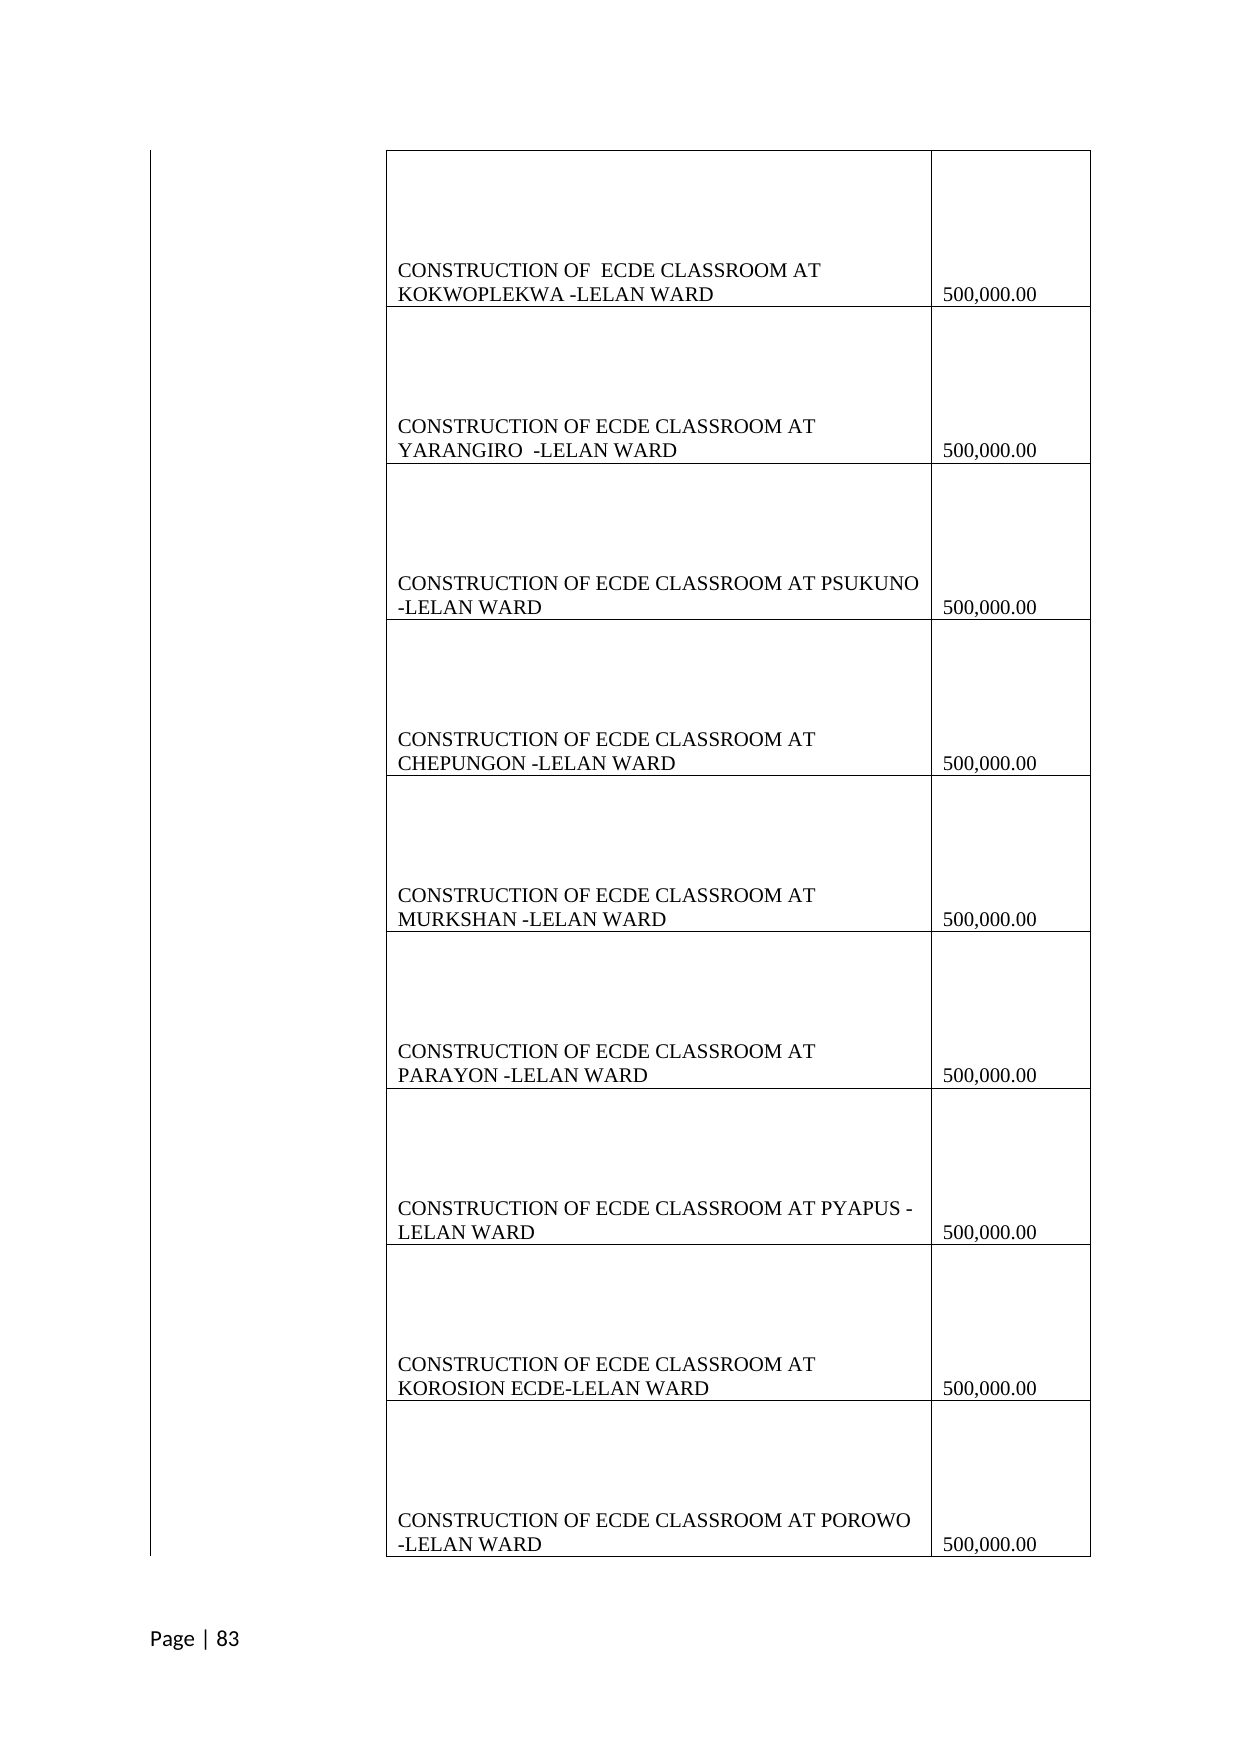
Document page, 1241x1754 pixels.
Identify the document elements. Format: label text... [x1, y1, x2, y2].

table_cell 500,000.00 [932, 151, 1090, 306]
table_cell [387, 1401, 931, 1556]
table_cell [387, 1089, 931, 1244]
table_cell CONSTRUCTION OF ECDE CLASSROOM AT YARANGIRO -LELAN WARD [387, 307, 931, 462]
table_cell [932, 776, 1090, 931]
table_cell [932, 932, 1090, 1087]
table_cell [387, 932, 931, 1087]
table_cell CONSTRUCTION OF ECDE CLASSROOM AT KOKWOPLEKWA -LELAN WARD [387, 151, 931, 306]
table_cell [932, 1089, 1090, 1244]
table_cell 500,000.00 [932, 464, 1090, 619]
table_cell 500,000.00 [932, 307, 1090, 462]
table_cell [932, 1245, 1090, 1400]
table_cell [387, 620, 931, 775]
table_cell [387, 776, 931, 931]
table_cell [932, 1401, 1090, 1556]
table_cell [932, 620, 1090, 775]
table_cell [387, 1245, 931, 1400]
table_cell CONSTRUCTION OF ECDE CLASSROOM AT PSUKUNO -LELAN WARD [387, 464, 931, 619]
